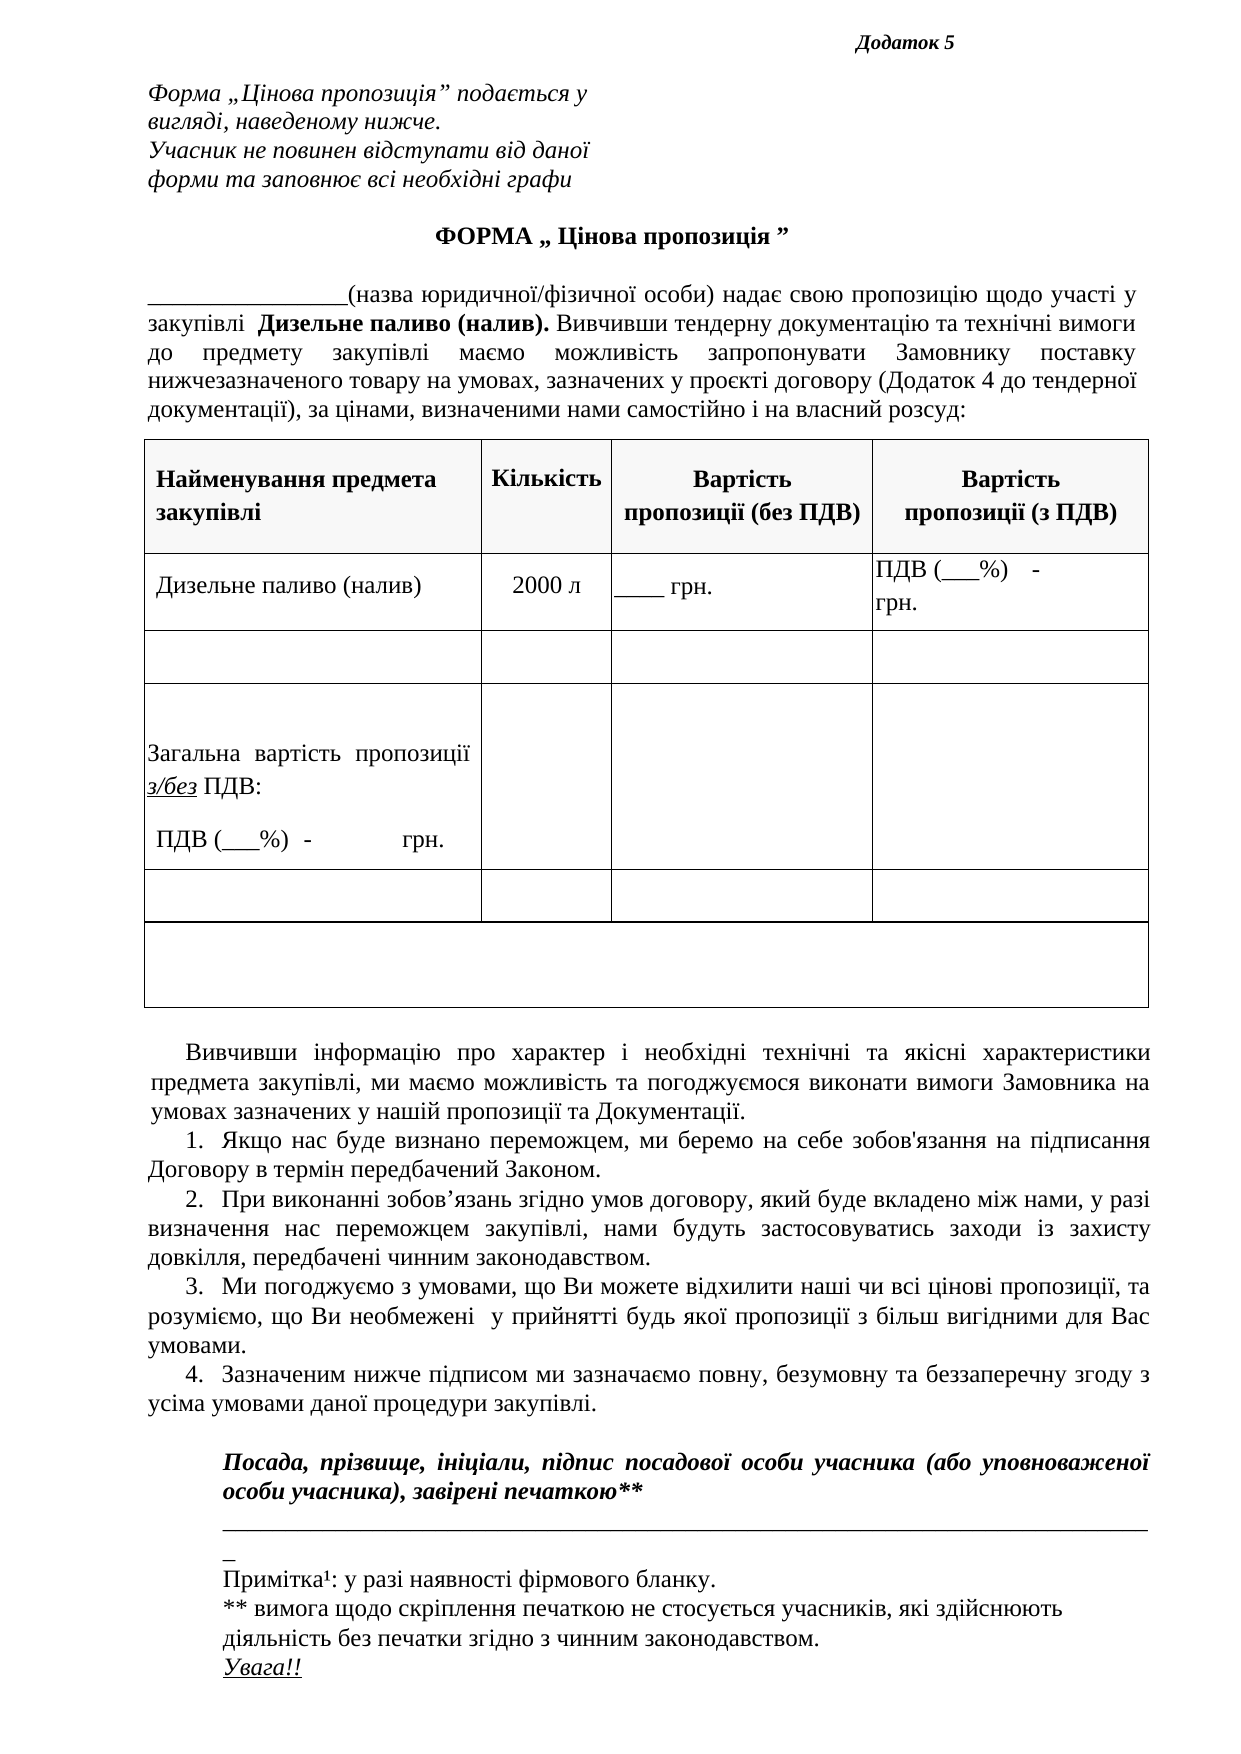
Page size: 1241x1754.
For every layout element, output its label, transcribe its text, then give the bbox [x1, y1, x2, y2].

list Зазначеним нижче підписом ми зазначаємо повну, безумовну та беззаперечну згоду з усіма умовами даної процедури закупівлі. [148, 1359, 1152, 1418]
table_cell [873, 684, 1148, 869]
list ** вимога щодо скріплення печаткою не стосується учасників, які здійснюють діяльність без печатки згідно з чинним законодавством. [223, 1593, 1152, 1652]
table_cell [612, 684, 872, 869]
table_cell [145, 923, 1148, 1007]
list ___________________________________________________________________________ [223, 1506, 1152, 1564]
table_cell [873, 870, 1148, 921]
table_cell Загальна вартість пропозиції з/без ПДВ: ПДВ (___%) - грн. [145, 684, 481, 869]
table_header Найменування предмета закупівлі [145, 440, 481, 553]
table_cell [873, 631, 1148, 683]
text Учасник не повинен відступати від даної форми та заповнює всі необхідні графи [148, 135, 635, 193]
table_header Вартість пропозиції (без ПДВ) [612, 440, 872, 553]
table_cell [612, 631, 872, 683]
table_header Кількість [482, 440, 611, 553]
table_cell ____ грн. [612, 554, 872, 630]
table_cell [482, 684, 611, 869]
table_cell 2000 л [482, 554, 611, 630]
list Якщо нас буде визнано переможцем, ми беремо на себе зобов'язання на підписання Договору в термін передбачений Законом. [148, 1125, 1152, 1184]
table_cell [482, 631, 611, 683]
table_cell [482, 870, 611, 921]
list При виконанні зобов’язань згідно умов договору, який буде вкладено між нами, у разі визначення нас переможцем закупівлі, нами будуть застосовуватись заходи із захисту довкілля, передбачені чинним законодавством. [148, 1184, 1152, 1271]
table_header Вартість пропозиції (з ПДВ) [873, 440, 1148, 553]
table_cell [145, 870, 481, 921]
list Примітка¹: у разі наявності фірмового бланку. [223, 1564, 1152, 1593]
list Ми погоджуємо з умовами, що Ви можете відхилити наші чи всі цінові пропозиції, та розуміємо, що Ви необмежені у прийнятті будь якої пропозиції з більш вигідними для Вас умовами. [148, 1271, 1152, 1359]
list Увага!! [223, 1652, 1152, 1681]
text Додаток 5 [856, 29, 1152, 54]
table_cell [145, 631, 481, 683]
table_cell ПДВ (___%) - грн. [873, 554, 1148, 630]
table_cell [612, 870, 872, 921]
text Вивчивши інформацію про характер і необхідні технічні та якісні характеристики предмета закупівлі, ми маємо можливість та погоджуємося виконати вимоги Замовника на умовах зазначених у нашій пропозиції та Документації. [151, 1037, 1152, 1125]
text ________________(назва юридичної/фізичної особи) надає свою пропозицію щодо участі у закупівлі Дизельне паливо (налив). Вивчивши тендерну документацію та технічні вимоги до предмету закупівлі маємо можливість запропонувати Замовнику поставку нижчезазначеного товару на умовах, зазначених у проєкті договору (Додаток 4 до тендерної документації), за цінами, визначеними нами самостійно і на власний розсуд: [148, 279, 1137, 423]
list Посада, прізвище, ініціали, підпис посадової особи учасника (або уповноваженої особи учасника), завірені печаткою** [223, 1447, 1152, 1506]
text Форма „Цінова пропозиція” подається у вигляді, наведеному нижче. [148, 78, 635, 135]
text ФОРМА „ Цінова пропозиція ” [73, 221, 1152, 250]
table_cell Дизельне паливо (налив) [145, 554, 481, 630]
